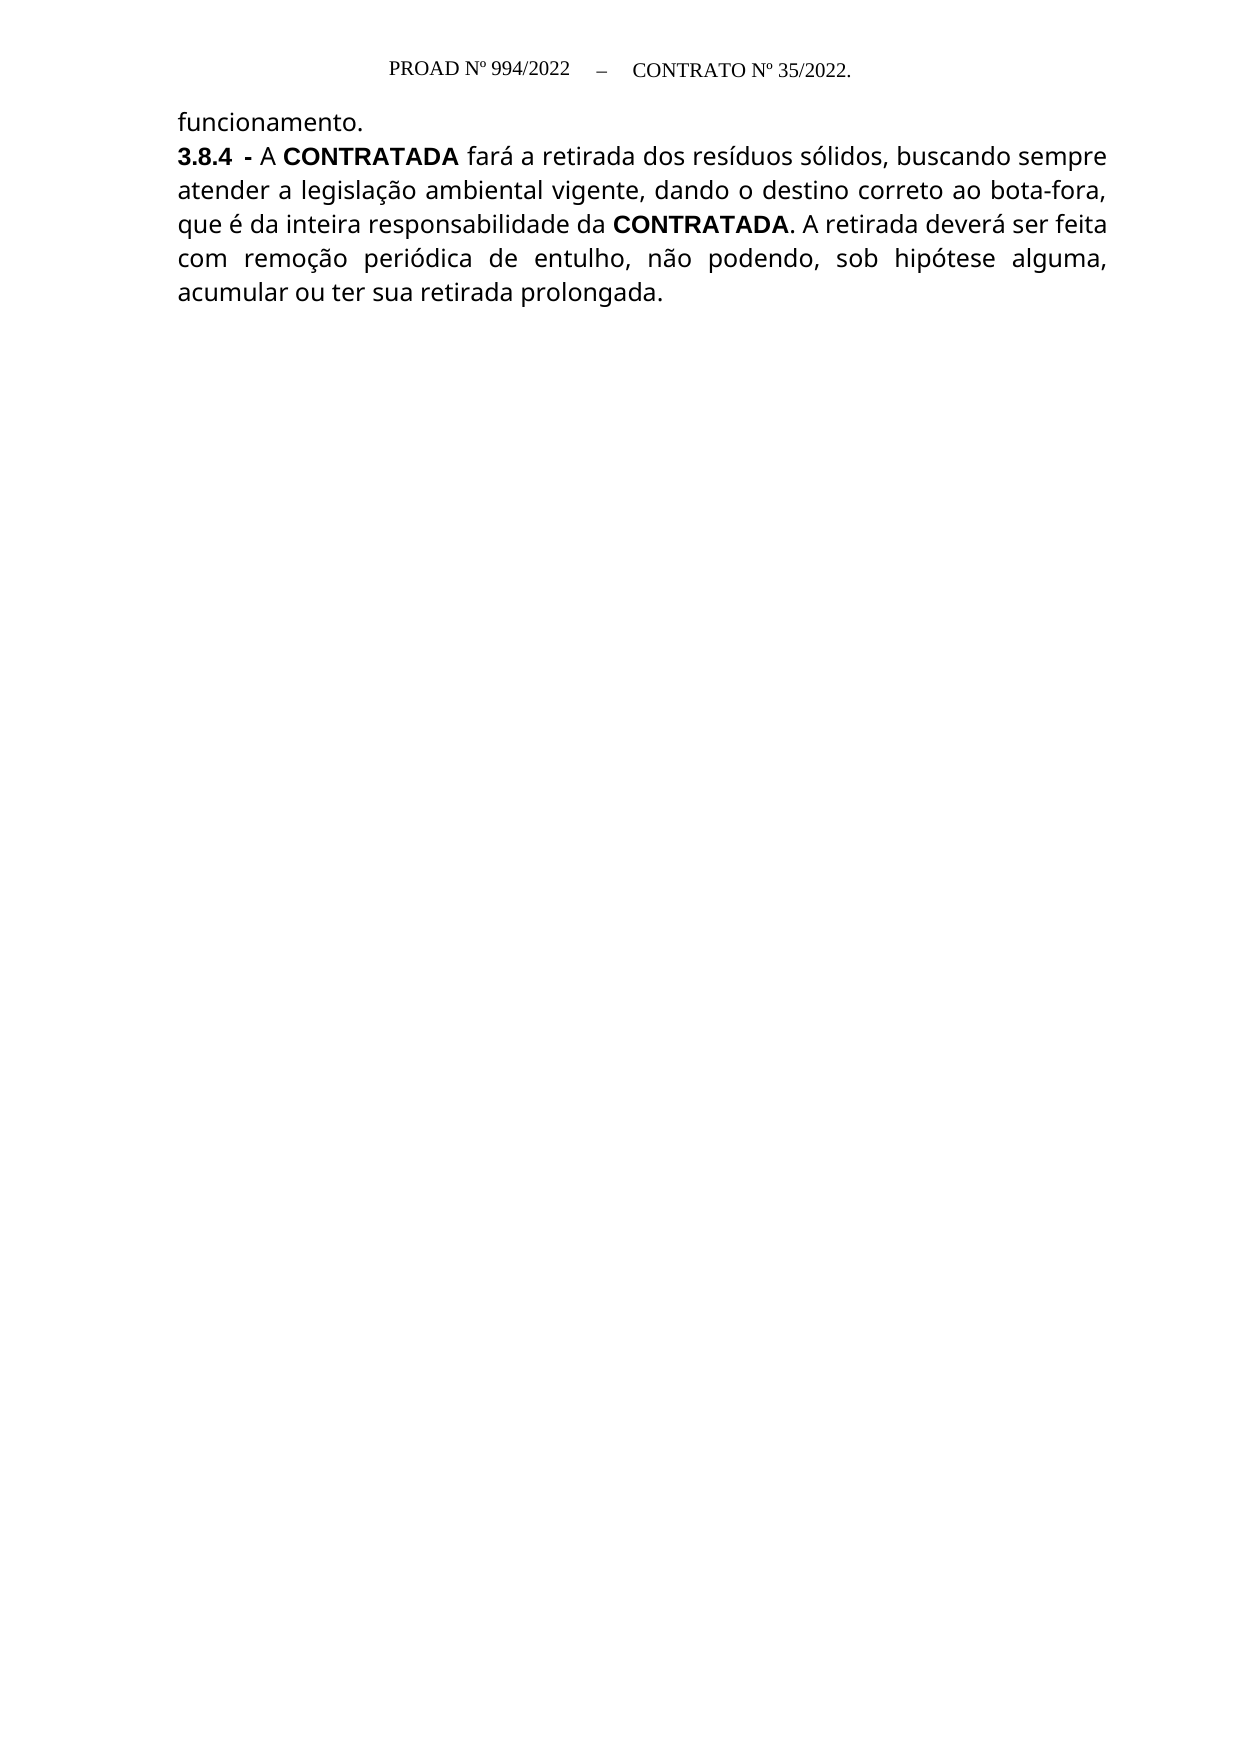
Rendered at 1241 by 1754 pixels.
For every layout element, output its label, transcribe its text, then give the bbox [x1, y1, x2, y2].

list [177, 104, 1108, 138]
list - A CONTRATADA fará a retirada dos resíduos sólidos, buscando sempre atender a legislação ambiental vigente, dando o destino correto ao bota-fora, que é da inteira responsabilidade da CONTRATADA. A retirada deverá ser feita com remoção periódica de entulho, não podendo, sob hipótese alguma, acumular ou ter sua retirada prolongada. [177, 138, 1108, 308]
